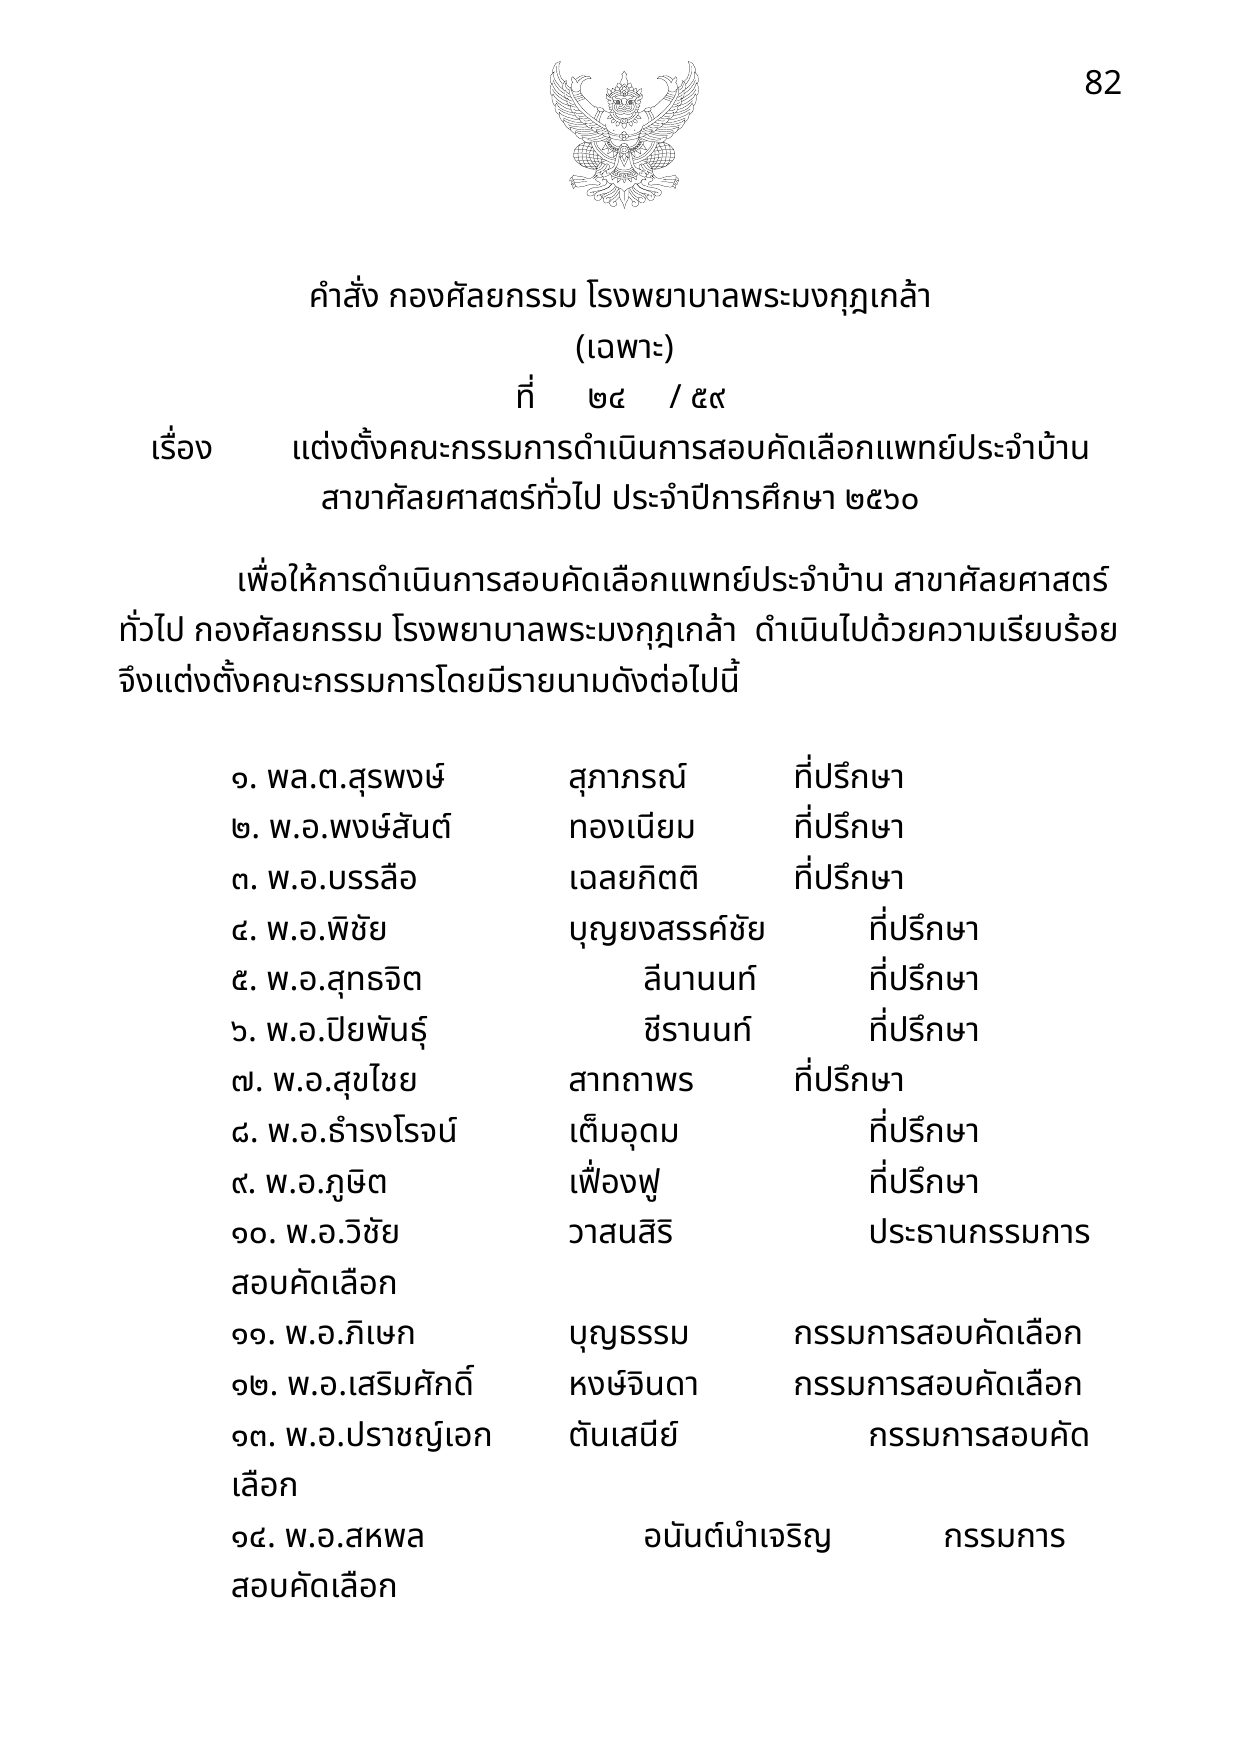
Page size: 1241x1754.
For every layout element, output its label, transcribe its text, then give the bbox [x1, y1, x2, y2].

text ๑๒. พ.อ.เสริมศักดิ์ หงษ์จินดา กรรมการสอบคัดเลือก [231, 1360, 1122, 1410]
text ๑๑. พ.อ.ภิเษก บุญธรรม กรรมการสอบคัดเลือก [231, 1309, 1122, 1360]
text ๑๐. พ.อ.วิชัย วาสนสิริ ประธานกรรมการสอบคัดเลือก [231, 1208, 1122, 1309]
text ๙. พ.อ.ภูษิต เฟื่องฟู ที่ปรึกษา [231, 1157, 1122, 1208]
text ที่ ๒๔ / ๕๙ [118, 373, 1122, 424]
text ๒. พ.อ.พงษ์สันต์ ทองเนียม ที่ปรึกษา [231, 803, 1122, 854]
text (เฉพาะ) [118, 322, 1122, 373]
text คำสั่ง กองศัลยกรรม โรงพยาบาลพระมงกุฎเกล้า [118, 272, 1122, 322]
text ๔. พ.อ.พิชัย บุญยงสรรค์ชัย ที่ปรึกษา [231, 904, 1122, 955]
text ๑๔. พ.อ.สหพล อนันต์นำเจริญ กรรมการสอบคัดเลือก [231, 1511, 1122, 1612]
text ๖. พ.อ.ปิยพันธุ์ ชีรานนท์ ที่ปรึกษา [231, 1006, 1122, 1056]
text ๑๓. พ.อ.ปราชญ์เอก ตันเสนีย์ กรรมการสอบคัดเลือก [231, 1410, 1122, 1511]
text ๑. พล.ต.สุรพงษ์ สุภาภรณ์ ที่ปรึกษา [231, 752, 1122, 803]
text เรื่อง แต่งตั้งคณะกรรมการดำเนินการสอบคัดเลือกแพทย์ประจำบ้าน [118, 424, 1122, 474]
text ๕. พ.อ.สุทธจิต ลีนานนท์ ที่ปรึกษา [231, 955, 1122, 1006]
text ๗. พ.อ.สุขไชย สาทถาพร ที่ปรึกษา [231, 1056, 1122, 1107]
text ๘. พ.อ.ธำรงโรจน์ เต็มอุดม ที่ปรึกษา [231, 1107, 1122, 1157]
text ๓. พ.อ.บรรลือ เฉลยกิตติ ที่ปรึกษา [231, 854, 1122, 904]
text เพื่อให้การดำเนินการสอบคัดเลือกแพทย์ประจำบ้าน สาขาศัลยศาสตร์ทั่วไป กองศัลยกรรม โรงพยาบาลพระมงกุฎเกล้า ดำเนินไปด้วยความเรียบร้อย จึงแต่งตั้งคณะกรรมการโดยมีรายนามดังต่อไปนี้ [118, 556, 1122, 707]
text สาขาศัลยศาสตร์ทั่วไป ประจำปีการศึกษา ๒๕๖๐ [118, 474, 1122, 524]
